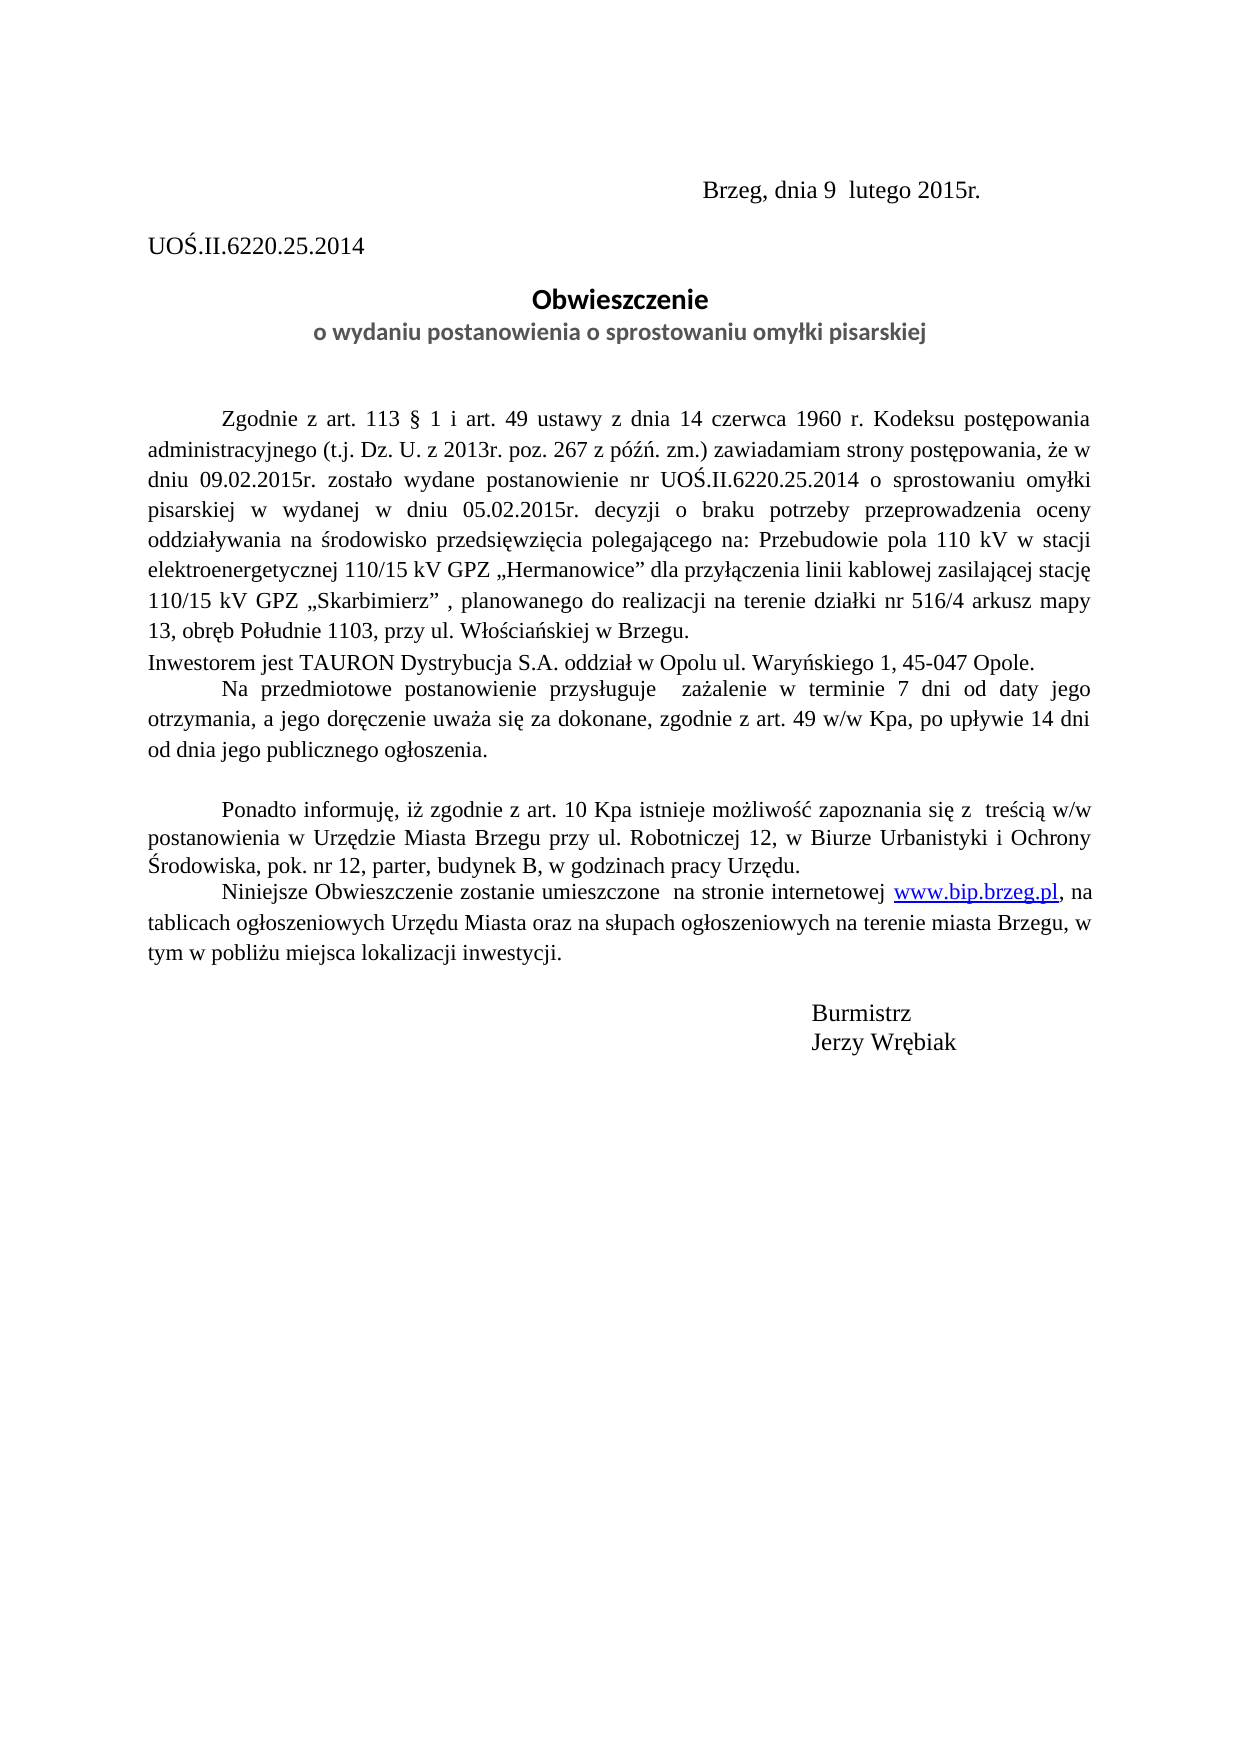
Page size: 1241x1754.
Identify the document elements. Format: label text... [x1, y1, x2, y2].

text Obwieszczenie [148, 260, 1093, 316]
text Inwestorem jest TAURON Dystrybucja S.A. oddział w Opolu ul. Waryńskiego 1, 45-047 Opole. [148, 647, 1093, 675]
text Ponadto informuję, iż zgodnie z art. 10 Kpa istnieje możliwość zapoznania się z treścią w/w postanowienia w Urzędzie Miasta Brzegu przy ul. Robotniczej 12, w Biurze Urbanistyki i Ochrony Środowiska, pok. nr 12, parter, budynek B, w godzinach pracy Urzędu. [148, 794, 1093, 878]
text o wydaniu postanowienia o sprostowaniu omyłki pisarskiej [148, 316, 1093, 347]
text Niniejsze Obwieszczenie zostanie umieszczone na stronie internetowej www.bip.brzeg.pl, na tablicach ogłoszeniowych Urzędu Miasta oraz na słupach ogłoszeniowych na terenie miasta Brzegu, w tym w pobliżu miejsca lokalizacji inwestycji. [148, 878, 1093, 965]
text Zgodnie z art. 113 § 1 i art. 49 ustawy z dnia 14 czerwca 1960 r. Kodeksu postępowania administracyjnego (t.j. Dz. U. z 2013r. poz. 267 z późń. zm.) zawiadamiam strony postępowania, że w dniu 09.02.2015r. zostało wydane postanowienie nr UOŚ.II.6220.25.2014 o sprostowaniu omyłki pisarskiej w wydanej w dniu 05.02.2015r. decyzji o braku potrzeby przeprowadzenia oceny oddziaływania na środowisko przedsięwzięcia polegającego na: Przebudowie pola 110 kV w stacji elektroenergetycznej 110/15 kV GPZ „Hermanowice” dla przyłączenia linii kablowej zasilającej stację 110/15 kV GPZ „Skarbimierz” , planowanego do realizacji na terenie działki nr 516/4 arkusz mapy 13, obręb Południe 1103, przy ul. Włościańskiej w Brzegu. [148, 406, 1093, 643]
text Jerzy Wrębiak [811, 1027, 1093, 1055]
text Na przedmiotowe postanowienie przysługuje zażalenie w terminie 7 dni od daty jego otrzymania, a jego doręczenie uważa się za dokonane, zgodnie z art. 49 w/w Kpa, po upływie 14 dni od dnia jego publicznego ogłoszenia. [148, 675, 1093, 762]
text Burmistrz [811, 998, 1093, 1027]
text Brzeg, dnia 9 lutego 2015r. [516, 148, 1093, 204]
text UOŚ.II.6220.25.2014 [148, 204, 1093, 260]
